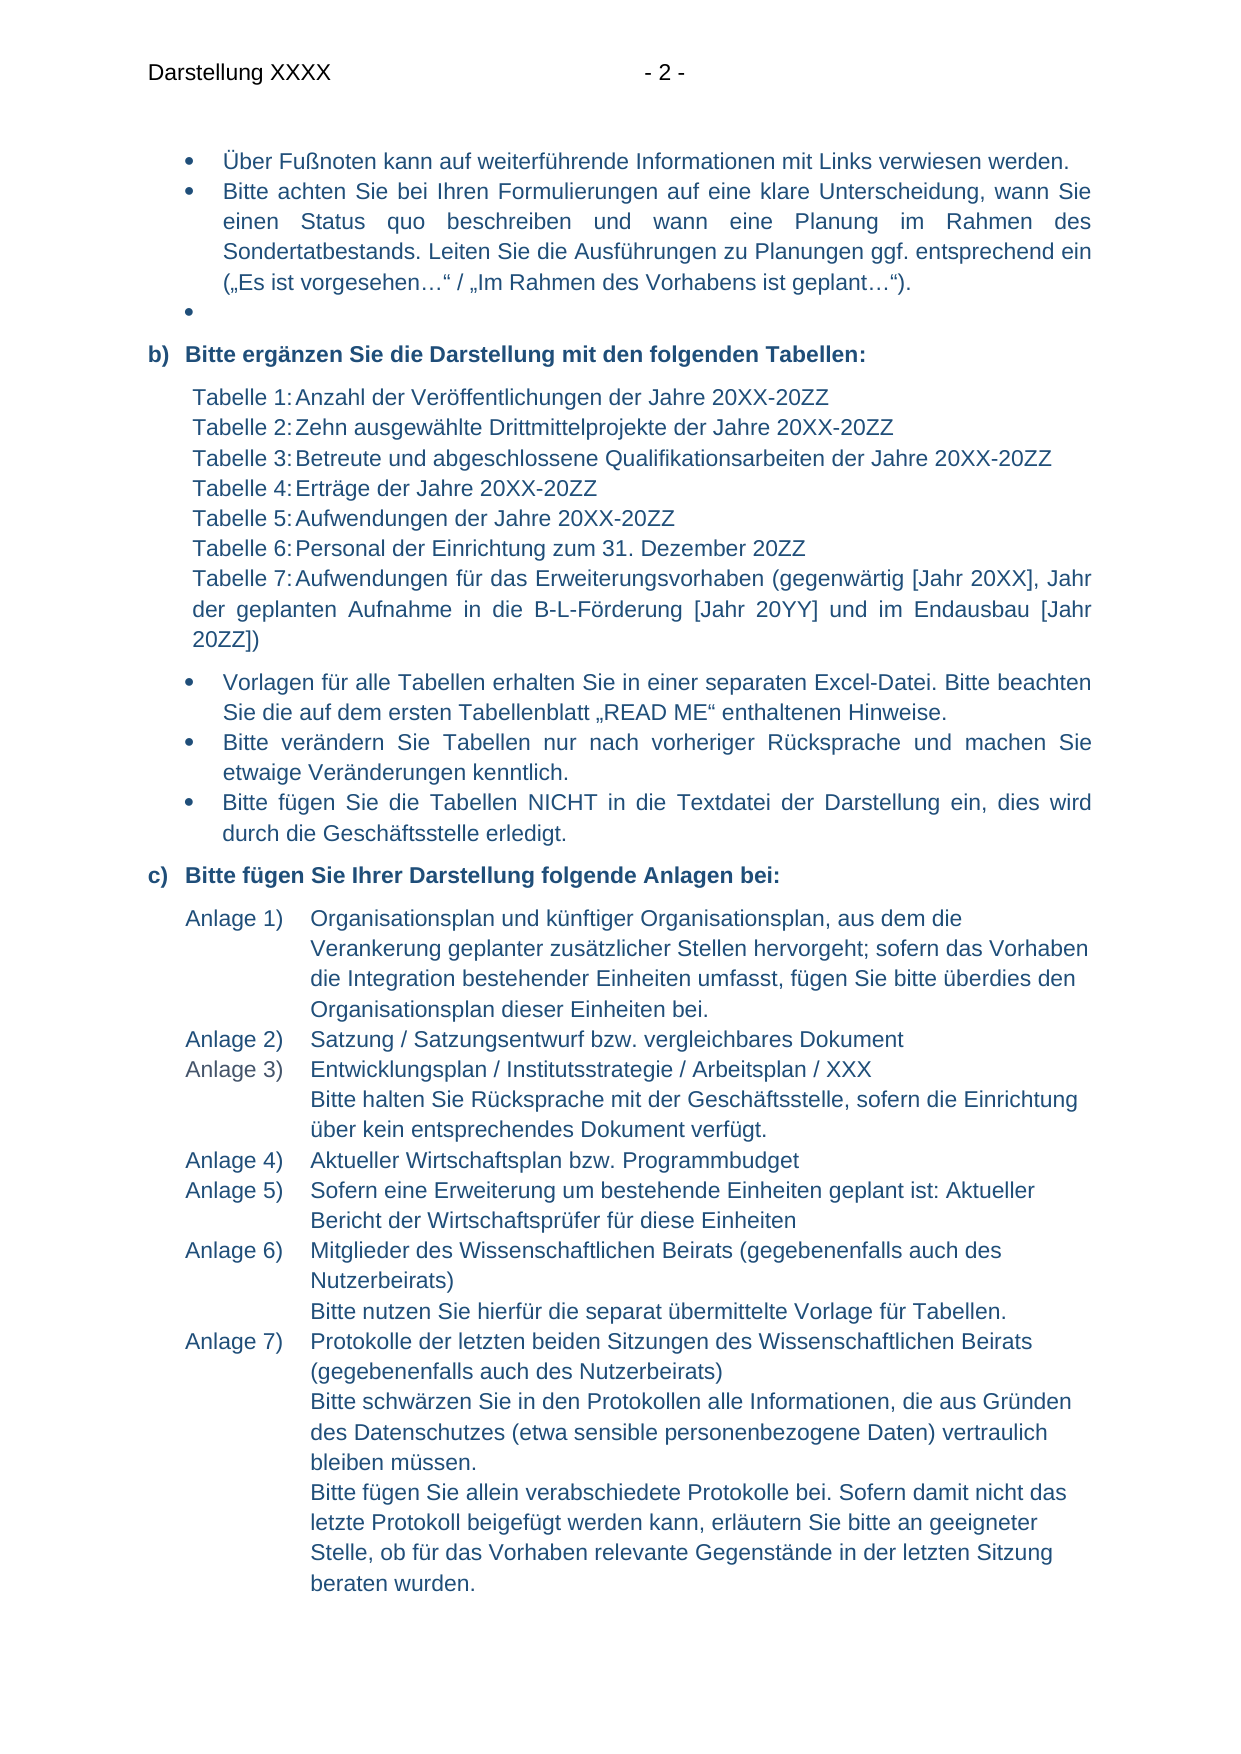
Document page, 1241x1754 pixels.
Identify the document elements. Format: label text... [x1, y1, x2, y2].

list Vorlagen für alle Tabellen erhalten Sie in einer separaten Excel-Datei. Bitte beachten Sie die auf dem ersten Tabellenblatt „READ ME“ enthaltenen Hinweise. [185, 668, 1092, 725]
text Tabelle 6: Personal der Einrichtung zum 31. Dezember 20ZZ [192, 535, 1092, 562]
text Tabelle 7: Aufwendungen für das Erweiterungsvorhaben (gegenwärtig [Jahr 20XX], Jahr der geplanten Aufnahme in die B-L-Förderung [Jahr 20YY] und im Endausbau [Jahr 20ZZ]) [192, 565, 1092, 652]
list Über Fußnoten kann auf weiterführende Informationen mit Links verwiesen werden. [185, 148, 1092, 174]
text Tabelle 3: Betreute und abgeschlossene Qualifikationsarbeiten der Jahre 20XX-20ZZ [192, 444, 1092, 471]
list Bitte fügen Sie die Tabellen NICHT in die Textdatei der Darstellung ein, dies wird durch die Geschäftsstelle erledigt. [185, 789, 1092, 846]
list Bitte achten Sie bei Ihren Formulierungen auf eine klare Unterscheidung, wann Sie einen Status quo beschreiben und wann eine Planung im Rahmen des Sondertatbestands. Leiten Sie die Ausführungen zu Planungen ggf. entsprechend ein („Es ist vorgesehen…“ / „Im Rahmen des Vorhabens ist geplant…“). [185, 178, 1092, 295]
list Protokolle der letzten beiden Sitzungen des Wissenschaftlichen Beirats (gegebenenfalls auch des Nutzerbeirats) Bitte schwärzen Sie in den Protokollen alle Informationen, die aus Gründen des Datenschutzes (etwa sensible personenbezogene Daten) vertraulich bleiben müssen. [185, 1328, 1092, 1475]
text Tabelle 4: Erträge der Jahre 20XX-20ZZ [192, 475, 1092, 501]
list Organisationsplan und künftiger Organisationsplan, aus dem die Verankerung geplanter zusätzlicher Stellen hervorgeht; sofern das Vorhaben die Integration bestehender Einheiten umfasst, fügen Sie bitte überdies den Organisationsplan dieser Einheiten bei. [185, 905, 1092, 1022]
list Mitglieder des Wissenschaftlichen Beirats (gegebenenfalls auch des Nutzerbeirats) Bitte nutzen Sie hierfür die separat übermittelte Vorlage für Tabellen. [185, 1237, 1092, 1324]
list Sofern eine Erweiterung um bestehende Einheiten geplant ist: Aktueller Bericht der Wirtschaftsprüfer für diese Einheiten [185, 1177, 1092, 1233]
list Bitte ergänzen Sie die Darstellung mit den folgenden Tabellen: [148, 341, 1092, 368]
text Tabelle 1: Anzahl der Veröffentlichungen der Jahre 20XX-20ZZ [192, 384, 1092, 411]
list Bitte verändern Sie Tabellen nur nach vorheriger Rücksprache und machen Sie etwaige Veränderungen kenntlich. [185, 729, 1092, 786]
list Entwicklungsplan / Institutsstrategie / Arbeitsplan / XXX Bitte halten Sie Rücksprache mit der Geschäftsstelle, sofern die Einrichtung über kein entsprechendes Dokument verfügt. [185, 1056, 1092, 1143]
text Tabelle 2: Zehn ausgewählte Drittmittelprojekte der Jahre 20XX-20ZZ [192, 414, 1092, 441]
text Tabelle 5: Aufwendungen der Jahre 20XX-20ZZ [192, 505, 1092, 531]
list Aktueller Wirtschaftsplan bzw. Programmbudget [185, 1147, 1092, 1173]
list Bitte fügen Sie Ihrer Darstellung folgende Anlagen bei: [148, 862, 1092, 889]
list Satzung / Satzungsentwurf bzw. vergleichbares Dokument [185, 1026, 1092, 1052]
